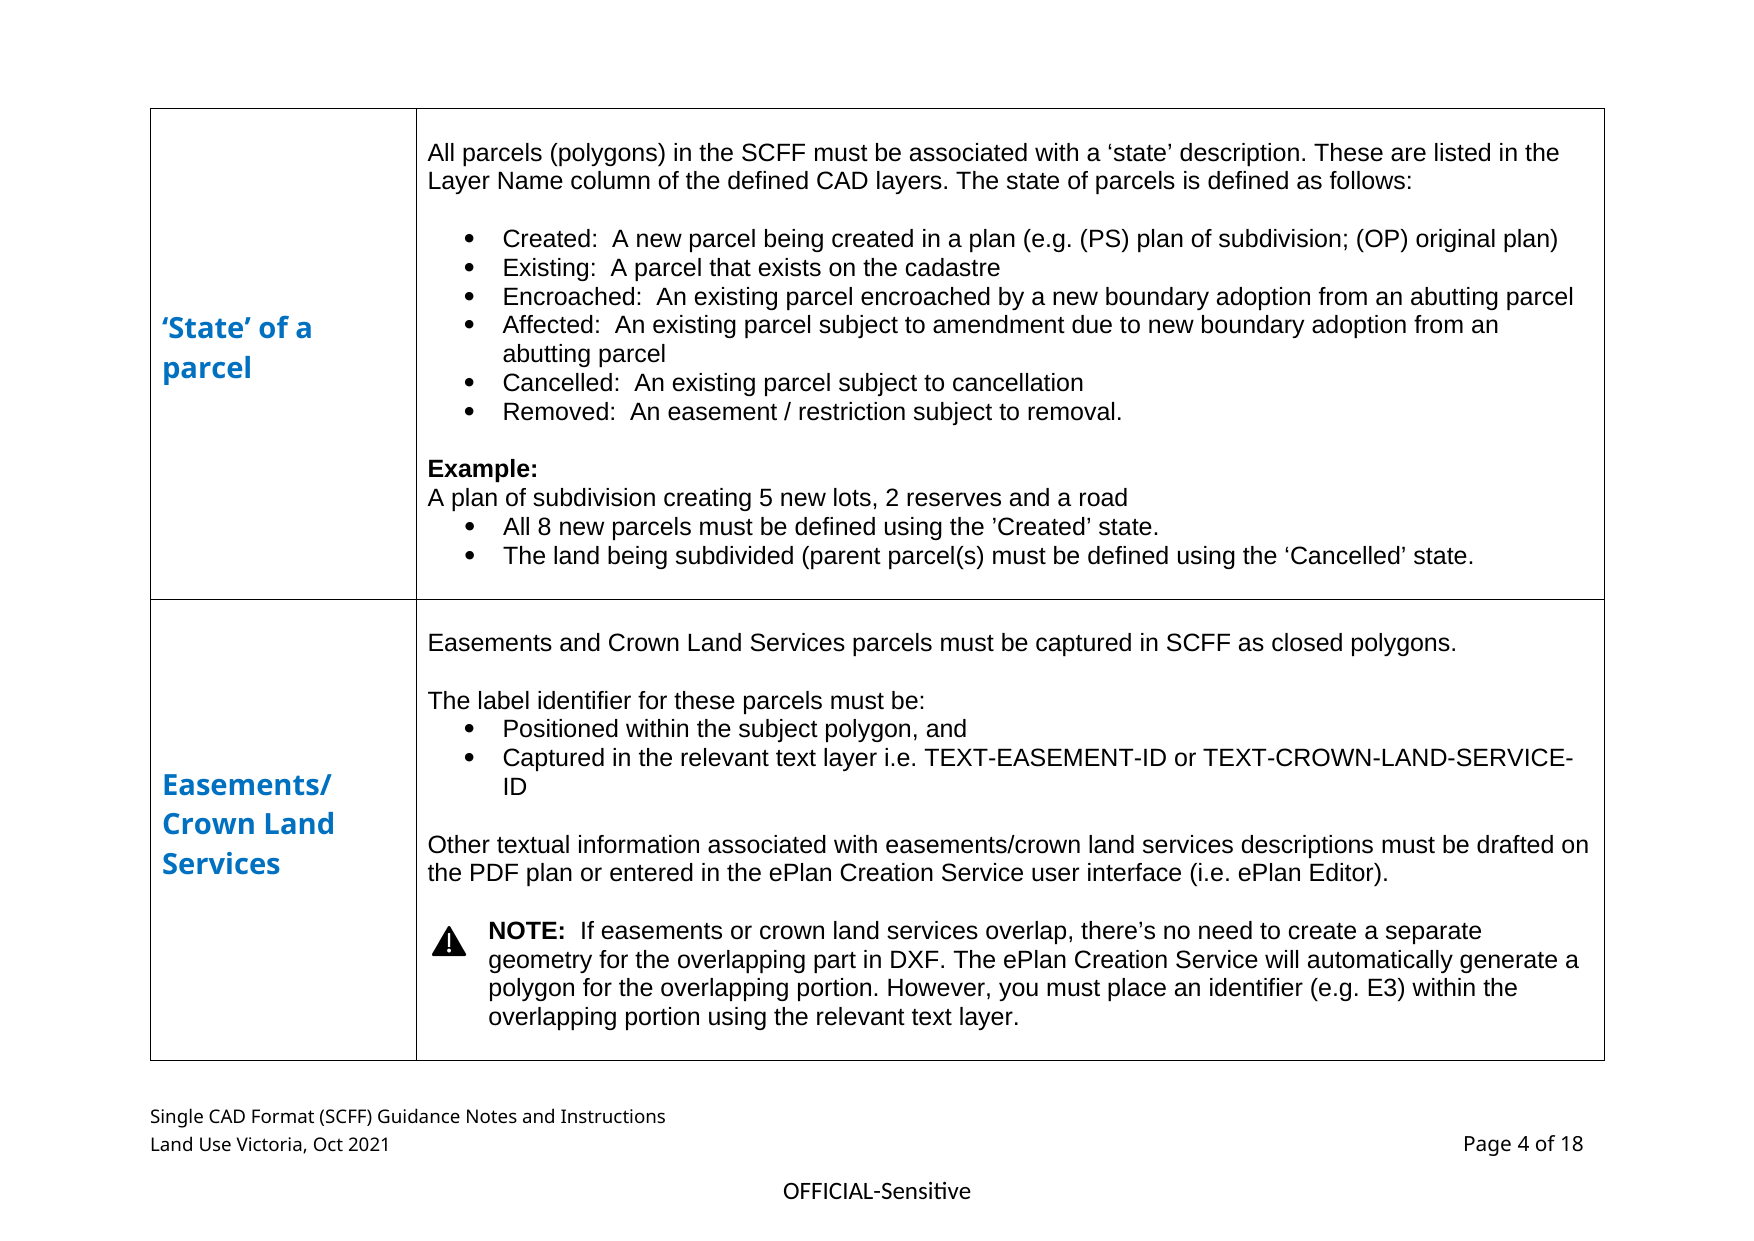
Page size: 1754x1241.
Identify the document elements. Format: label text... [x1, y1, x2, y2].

picture [430, 923, 468, 960]
table_cell All parcels (polygons) in the SCFF must be associated with a ‘state’ description. These are listed in the Layer Name column of the defined CAD layers. The state of parcels is defined as follows: Created: A new parcel being created in a plan (e.g. (PS) plan of subdivision; (OP) original plan) Existing: A parcel that exists on the cadastre Encroached: An existing parcel encroached by a new boundary adoption from an abutting parcel Affected: An existing parcel subject to amendment due to new boundary adoption from an abutting parcel Cancelled: An existing parcel subject to cancellation Removed: An easement / restriction subject to removal. Example: A plan of subdivision creating 5 new lots, 2 reserves and a road All 8 new parcels must be defined using the ’Created’ state. The land being subdivided (parent parcel(s) must be defined using the ‘Cancelled’ state. [417, 109, 1604, 598]
table_cell ‘State’ of a parcel [151, 109, 416, 598]
table_cell Easements/ Crown Land Services [151, 600, 416, 1060]
table_cell Easements and Crown Land Services parcels must be captured in SCFF as closed polygons. The label identifier for these parcels must be: Positioned within the subject polygon, and Captured in the relevant text layer i.e. TEXT-EASEMENT-ID or TEXT-CROWN-LAND-SERVICE-ID Other textual information associated with easements/crown land services descriptions must be drafted on the PDF plan or entered in the ePlan Creation Service user interface (i.e. ePlan Editor). NOTE: If easements or crown land services overlap, there’s no need to create a separate geometry for the overlapping part in DXF. The ePlan Creation Service will automatically generate a polygon for the overlapping portion. However, you must place an identifier (e.g. E3) within the overlapping portion using the relevant text layer. [417, 600, 1604, 1060]
